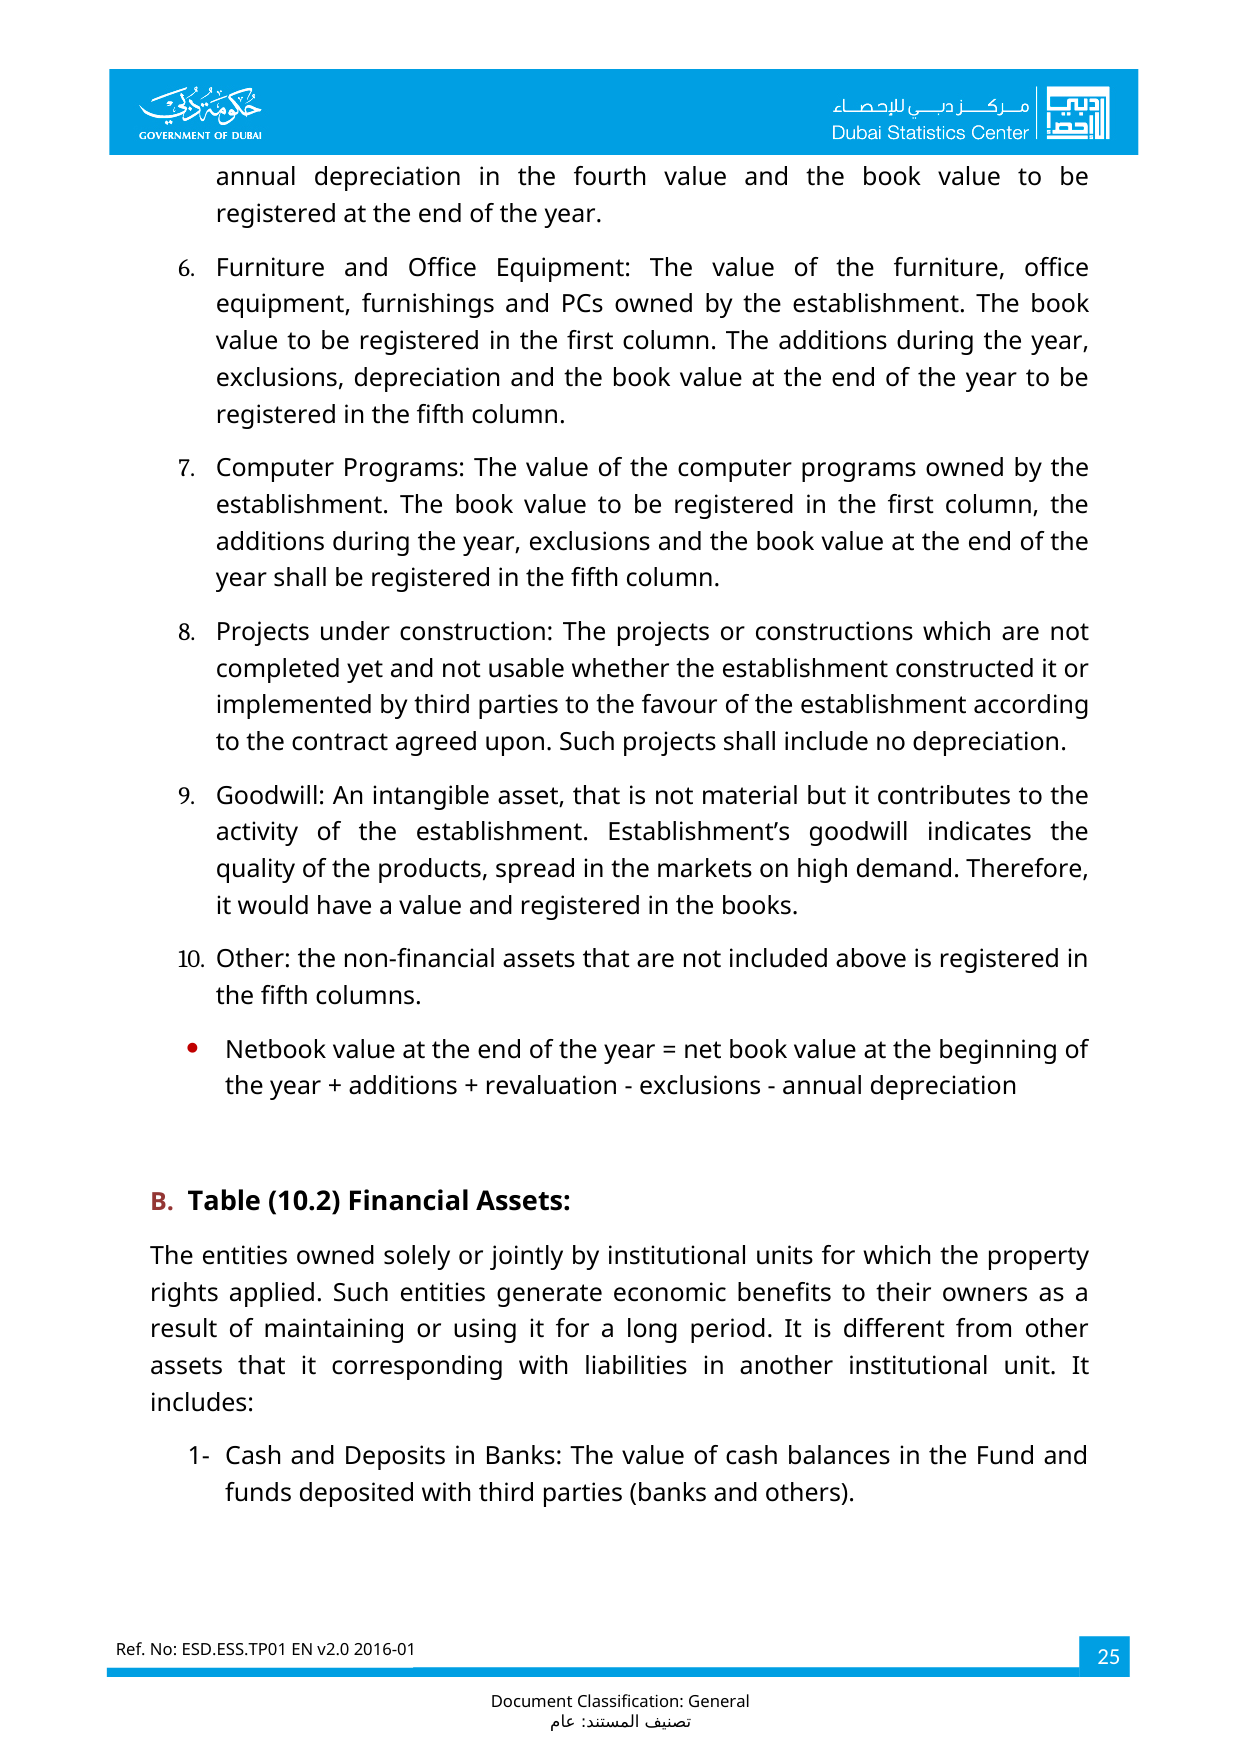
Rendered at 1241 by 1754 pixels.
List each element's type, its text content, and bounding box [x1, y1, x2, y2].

picture [1090, 99, 1098, 110]
list Cash and Deposits in Banks: The value of cash balances in the Fund and funds deposited with third parties (banks and others). [187, 1438, 1090, 1509]
picture [1053, 123, 1087, 133]
picture [1048, 87, 1109, 138]
list Netbook value at the end of the year = net book value at the beginning of the year + additions + revaluation - exclusions - annual depreciation [187, 1031, 1090, 1102]
list Furniture and Office Equipment: The value of the furniture, office equipment, furnishings and PCs owned by the establishment. The book value to be registered in the first column. The additions during the year, exclusions, depreciation and the book value at the end of the year to be registered in the fifth column. [178, 249, 1090, 430]
picture [231, 99, 240, 110]
text The entities owned solely or jointly by institutional units for which the property rights applied. Such entities generate economic benefits to their owners as a result of maintaining or using it for a long period. It is different from other assets that it corresponding with liabilities in another institutional unit. It includes: [150, 1237, 1090, 1418]
list Table (10.2) Financial Assets: [150, 1181, 1090, 1218]
list Other: the non-financial assets that are not included above is registered in the fifth columns. [178, 941, 1090, 1012]
picture [1096, 99, 1103, 138]
picture [106, 1632, 1131, 1681]
list Projects under construction: The projects or constructions which are not completed yet and not usable whether the establishment constructed it or implemented by third parties to the favour of the establishment according to the contract agreed upon. Such projects shall include no depreciation. [178, 613, 1090, 758]
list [178, 159, 1090, 230]
list Computer Programs: The value of the computer programs owned by the establishment. The book value to be registered in the first column, the additions during the year, exclusions and the book value at the end of the year shall be registered in the fifth column. [178, 450, 1090, 594]
list Goodwill: An intangible asset, that is not material but it contributes to the activity of the establishment. Establishment’s goodwill indicates the quality of the products, spread in the markets on high demand. Therefore, it would have a value and registered in the books. [178, 777, 1090, 922]
